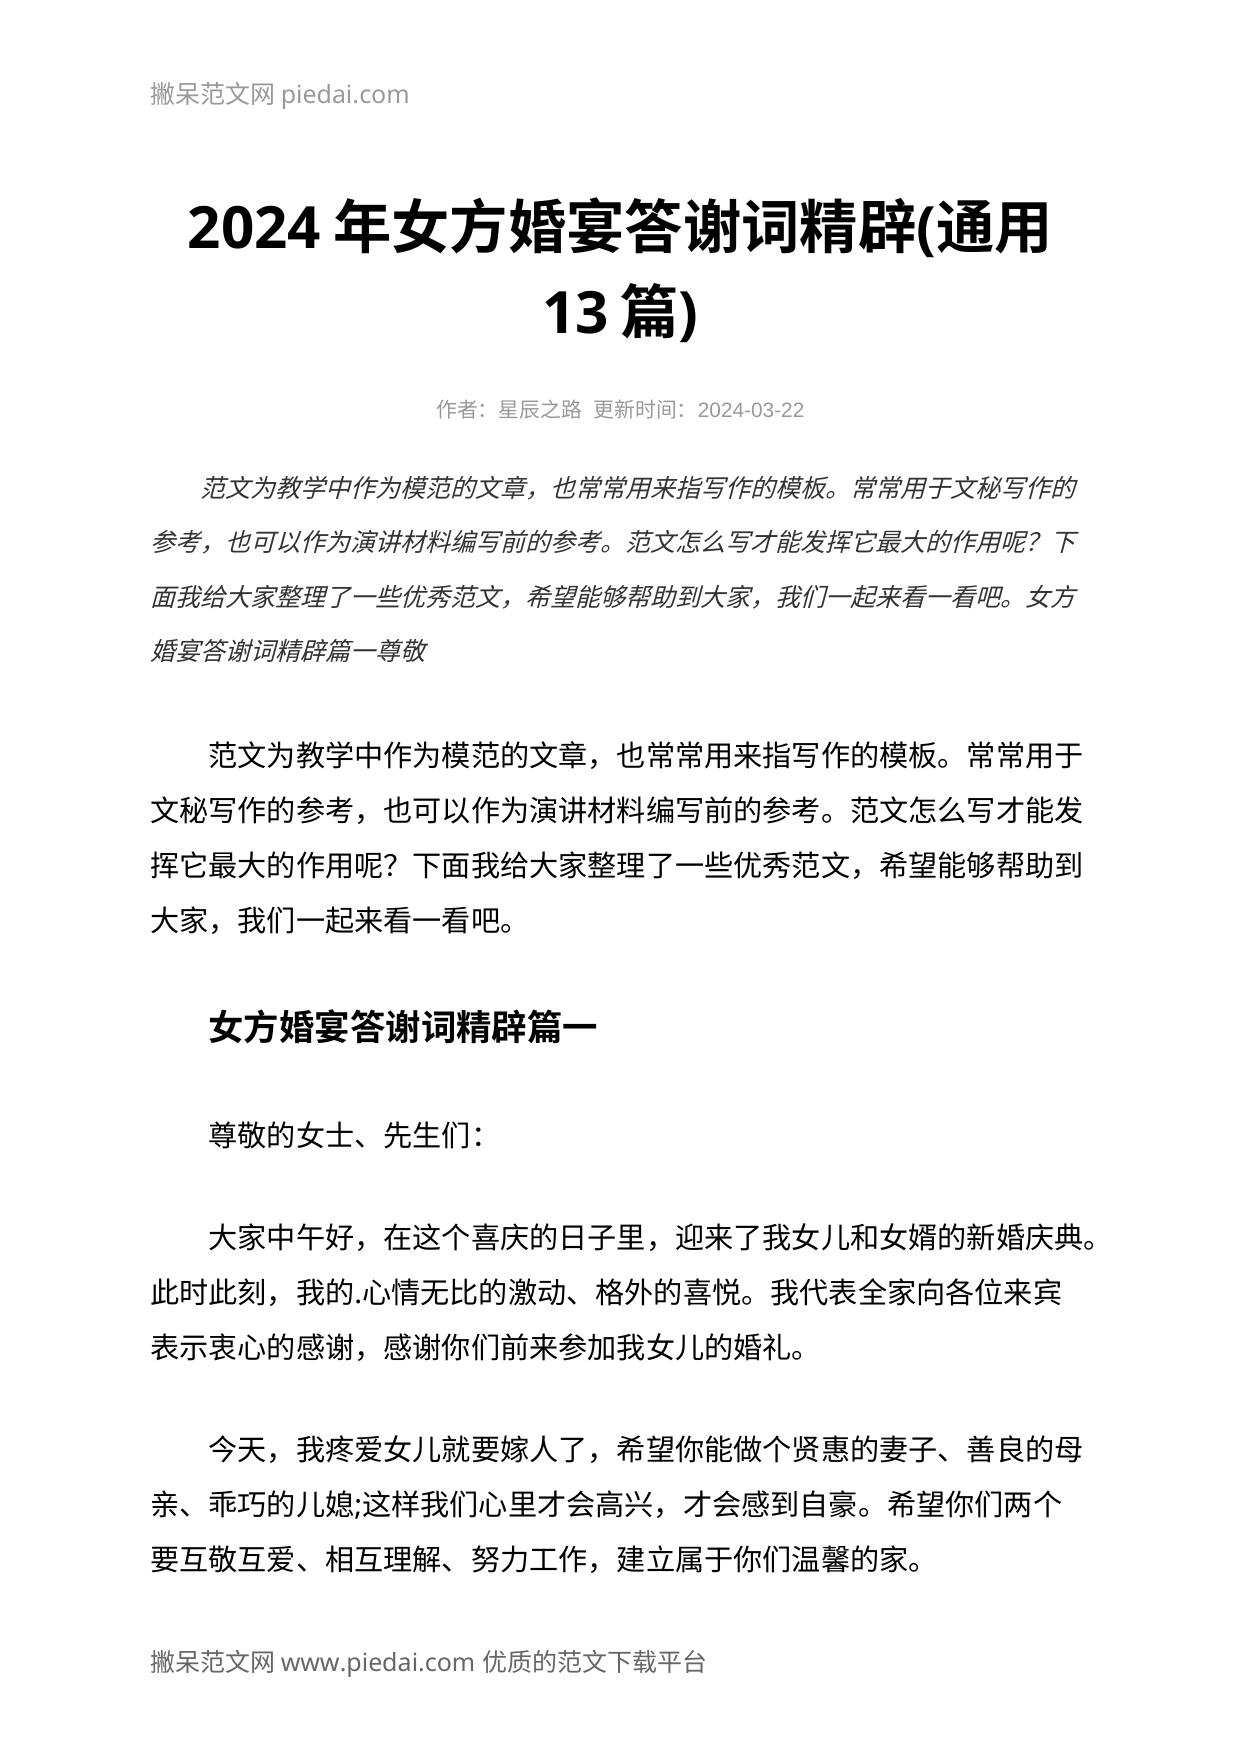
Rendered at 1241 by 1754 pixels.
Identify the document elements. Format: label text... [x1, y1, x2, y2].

text 尊敬的女士、先生们： [150, 1113, 1090, 1155]
text 大家中午好，在这个喜庆的日子里，迎来了我女儿和女婿的新婚庆典。此时此刻，我的.心情无比的激动、格外的喜悦。我代表全家向各位来宾表示衷心的感谢，感谢你们前来参加我女儿的婚礼。 [150, 1214, 1090, 1367]
text 作者：星辰之路 更新时间：2024-03-22 [150, 398, 1090, 422]
subtitle 2024年女方婚宴答谢词精辟(通用13篇) [150, 181, 1090, 351]
text 范文为教学中作为模范的文章，也常常用来指写作的模板。常常用于文秘写作的参考，也可以作为演讲材料编写前的参考。范文怎么写才能发挥它最大的作用呢？下面我给大家整理了一些优秀范文，希望能够帮助到大家，我们一起来看一看吧。 [150, 733, 1090, 940]
text 女方婚宴答谢词精辟篇一 [150, 999, 1090, 1051]
text 范文为教学中作为模范的文章，也常常用来指写作的模板。常常用于文秘写作的参考，也可以作为演讲材料编写前的参考。范文怎么写才能发挥它最大的作用呢？下面我给大家整理了一些优秀范文，希望能够帮助到大家，我们一起来看一看吧。女方婚宴答谢词精辟篇一尊敬 [150, 468, 1090, 668]
text 今天，我疼爱女儿就要嫁人了，希望你能做个贤惠的妻子、善良的母亲、乖巧的儿媳;这样我们心里才会高兴，才会感到自豪。希望你们两个要互敬互爱、相互理解、努力工作，建立属于你们温馨的家。 [150, 1426, 1090, 1578]
